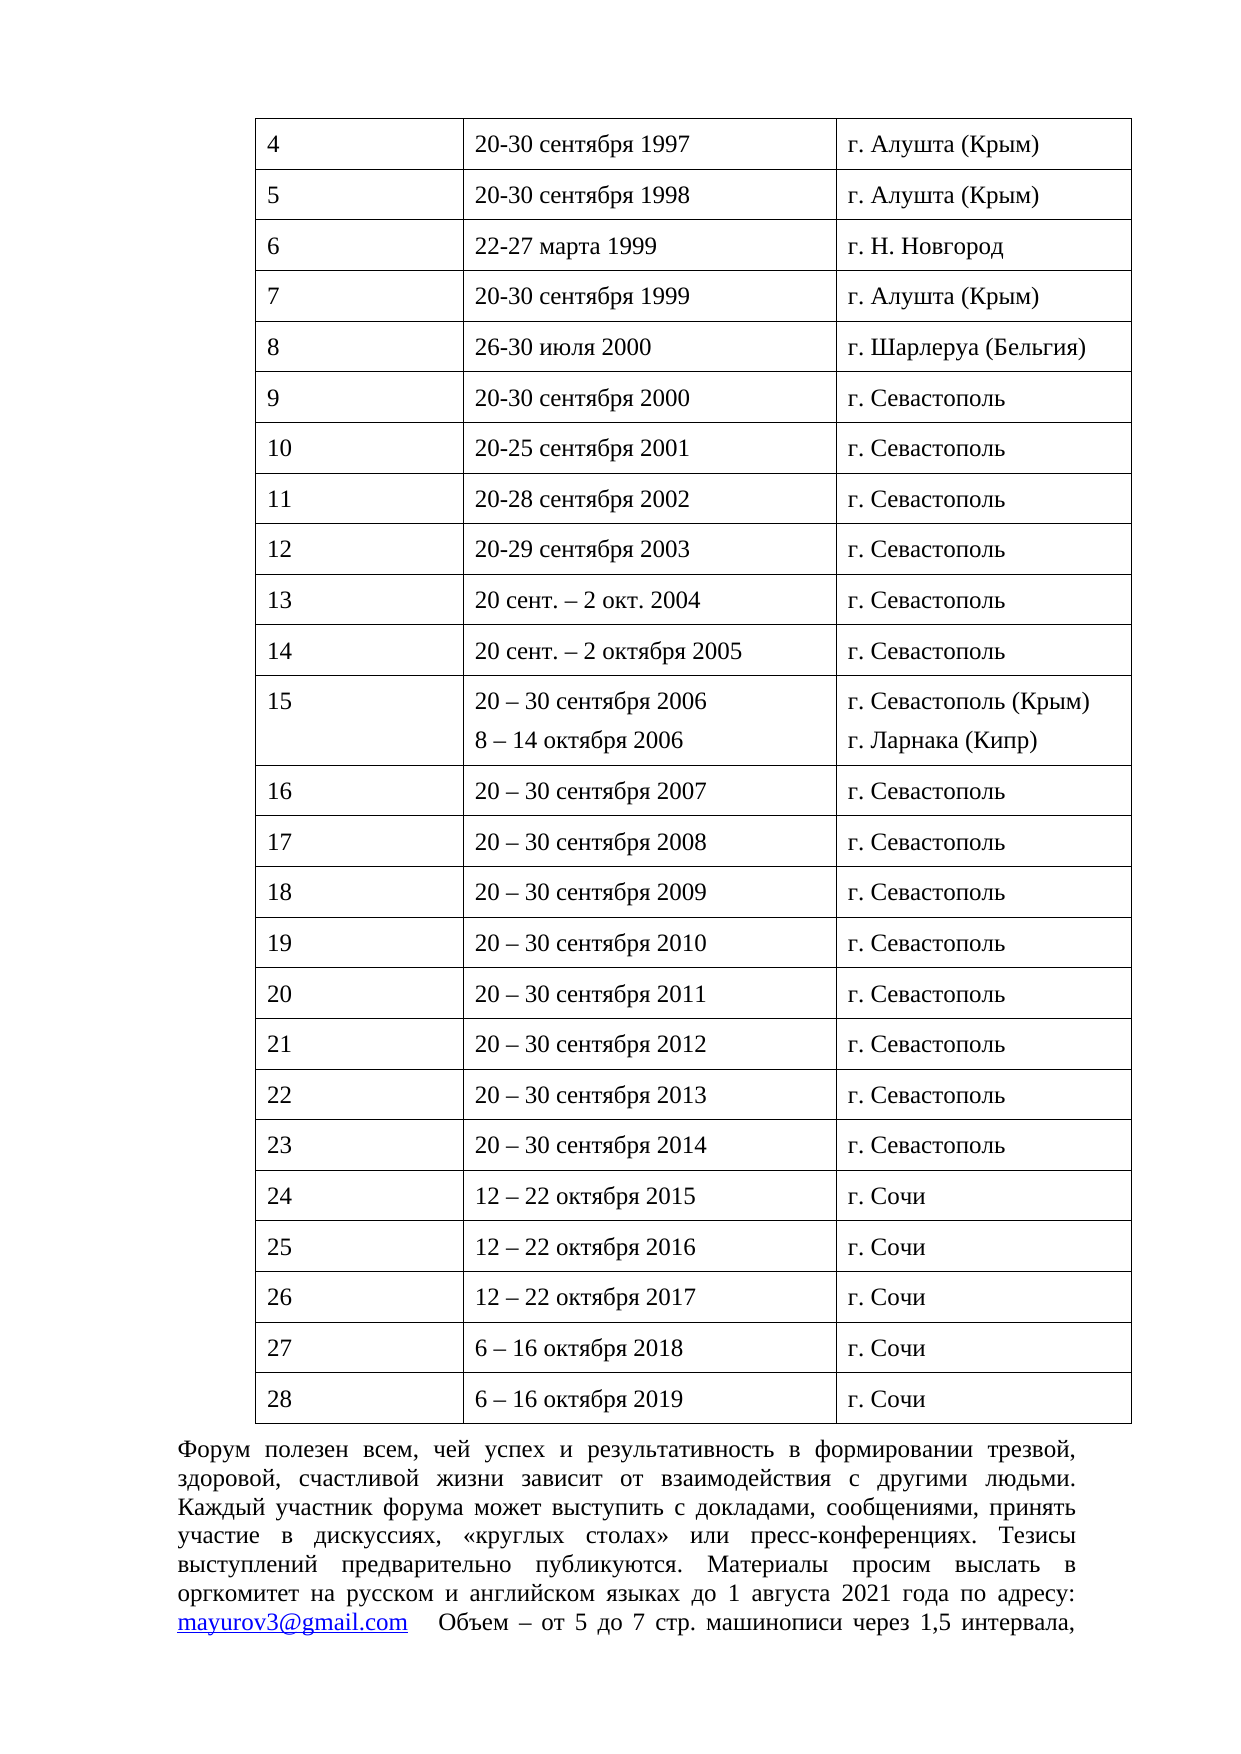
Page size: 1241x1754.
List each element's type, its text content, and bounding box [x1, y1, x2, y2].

table_cell 20 – 30 сентября 2006 8 – 14 октября 2006 [464, 676, 836, 765]
table_cell 20 [256, 968, 463, 1018]
table_cell г. Севастополь [837, 423, 1131, 472]
table_cell 16 [256, 766, 463, 815]
table_cell 20 – 30 сентября 2014 [464, 1120, 836, 1170]
table_cell 24 [256, 1171, 463, 1220]
table_cell 20 сент. – 2 октября 2005 [464, 625, 836, 675]
table_cell г. Алушта (Крым) [837, 271, 1131, 321]
table_cell 28 [256, 1373, 463, 1423]
table_cell г. Севастополь [837, 625, 1131, 675]
table_cell 26-30 июля 2000 [464, 322, 836, 371]
table_cell 8 [256, 322, 463, 371]
table_cell 6 – 16 октября 2019 [464, 1373, 836, 1423]
table_cell 6 – 16 октября 2018 [464, 1323, 836, 1372]
table_cell 9 [256, 372, 463, 422]
table_cell 20 – 30 сентября 2007 [464, 766, 836, 815]
table_cell г. Шарлеруа (Бельгия) [837, 322, 1131, 371]
table_cell 20 – 30 сентября 2011 [464, 968, 836, 1018]
table_cell 20 – 30 сентября 2012 [464, 1019, 836, 1068]
table_cell г. Сочи [837, 1323, 1131, 1372]
table_cell г. Алушта (Крым) [837, 119, 1131, 169]
table_cell 20-30 сентября 1999 [464, 271, 836, 321]
table_cell г. Севастополь (Крым) г. Ларнака (Кипр) [837, 676, 1131, 765]
table_cell 18 [256, 867, 463, 917]
table_cell г. Севастополь [837, 867, 1131, 917]
table_cell г. Алушта (Крым) [837, 170, 1131, 219]
table_cell 14 [256, 625, 463, 675]
table_cell г. Сочи [837, 1272, 1131, 1322]
table_cell 4 [256, 119, 463, 169]
table_cell 26 [256, 1272, 463, 1322]
table_cell 17 [256, 816, 463, 866]
table_cell 20 – 30 сентября 2013 [464, 1070, 836, 1119]
table_cell 20 – 30 сентября 2009 [464, 867, 836, 917]
table_cell г. Севастополь [837, 766, 1131, 815]
table_cell г. Севастополь [837, 474, 1131, 523]
table_cell 21 [256, 1019, 463, 1068]
table_cell 25 [256, 1221, 463, 1271]
table_cell 12 [256, 524, 463, 574]
table_cell г. Севастополь [837, 1120, 1131, 1170]
table_cell 20-25 сентября 2001 [464, 423, 836, 472]
table_cell 19 [256, 918, 463, 967]
table_cell г. Севастополь [837, 968, 1131, 1018]
table_cell г. Севастополь [837, 524, 1131, 574]
table_cell 22 [256, 1070, 463, 1119]
table_cell 20 сент. – 2 окт. 2004 [464, 575, 836, 624]
table_cell г. Н. Новгород [837, 220, 1131, 270]
table_cell 20-30 сентября 2000 [464, 372, 836, 422]
table_cell г. Севастополь [837, 918, 1131, 967]
table_cell 12 – 22 октября 2016 [464, 1221, 836, 1271]
table_cell 10 [256, 423, 463, 472]
table_cell г. Севастополь [837, 1019, 1131, 1068]
table_cell г. Севастополь [837, 1070, 1131, 1119]
table_cell 20-29 сентября 2003 [464, 524, 836, 574]
table_cell 13 [256, 575, 463, 624]
table_cell 5 [256, 170, 463, 219]
table_cell г. Севастополь [837, 816, 1131, 866]
table_cell г. Сочи [837, 1373, 1131, 1423]
table_cell 11 [256, 474, 463, 523]
table_cell 20-30 сентября 1997 [464, 119, 836, 169]
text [177, 1434, 1077, 1636]
table_cell 22-27 марта 1999 [464, 220, 836, 270]
table_cell г. Севастополь [837, 372, 1131, 422]
table_cell 20 – 30 сентября 2008 [464, 816, 836, 866]
table_cell 20-30 сентября 1998 [464, 170, 836, 219]
table_cell 12 – 22 октября 2015 [464, 1171, 836, 1220]
table_cell 6 [256, 220, 463, 270]
table_cell 20-28 сентября 2002 [464, 474, 836, 523]
table_cell 7 [256, 271, 463, 321]
table_cell 12 – 22 октября 2017 [464, 1272, 836, 1322]
table_cell г. Севастополь [837, 575, 1131, 624]
table_cell 20 – 30 сентября 2010 [464, 918, 836, 967]
table_cell 15 [256, 676, 463, 765]
table_cell г. Сочи [837, 1221, 1131, 1271]
table_cell г. Сочи [837, 1171, 1131, 1220]
table_cell 27 [256, 1323, 463, 1372]
table_cell 23 [256, 1120, 463, 1170]
